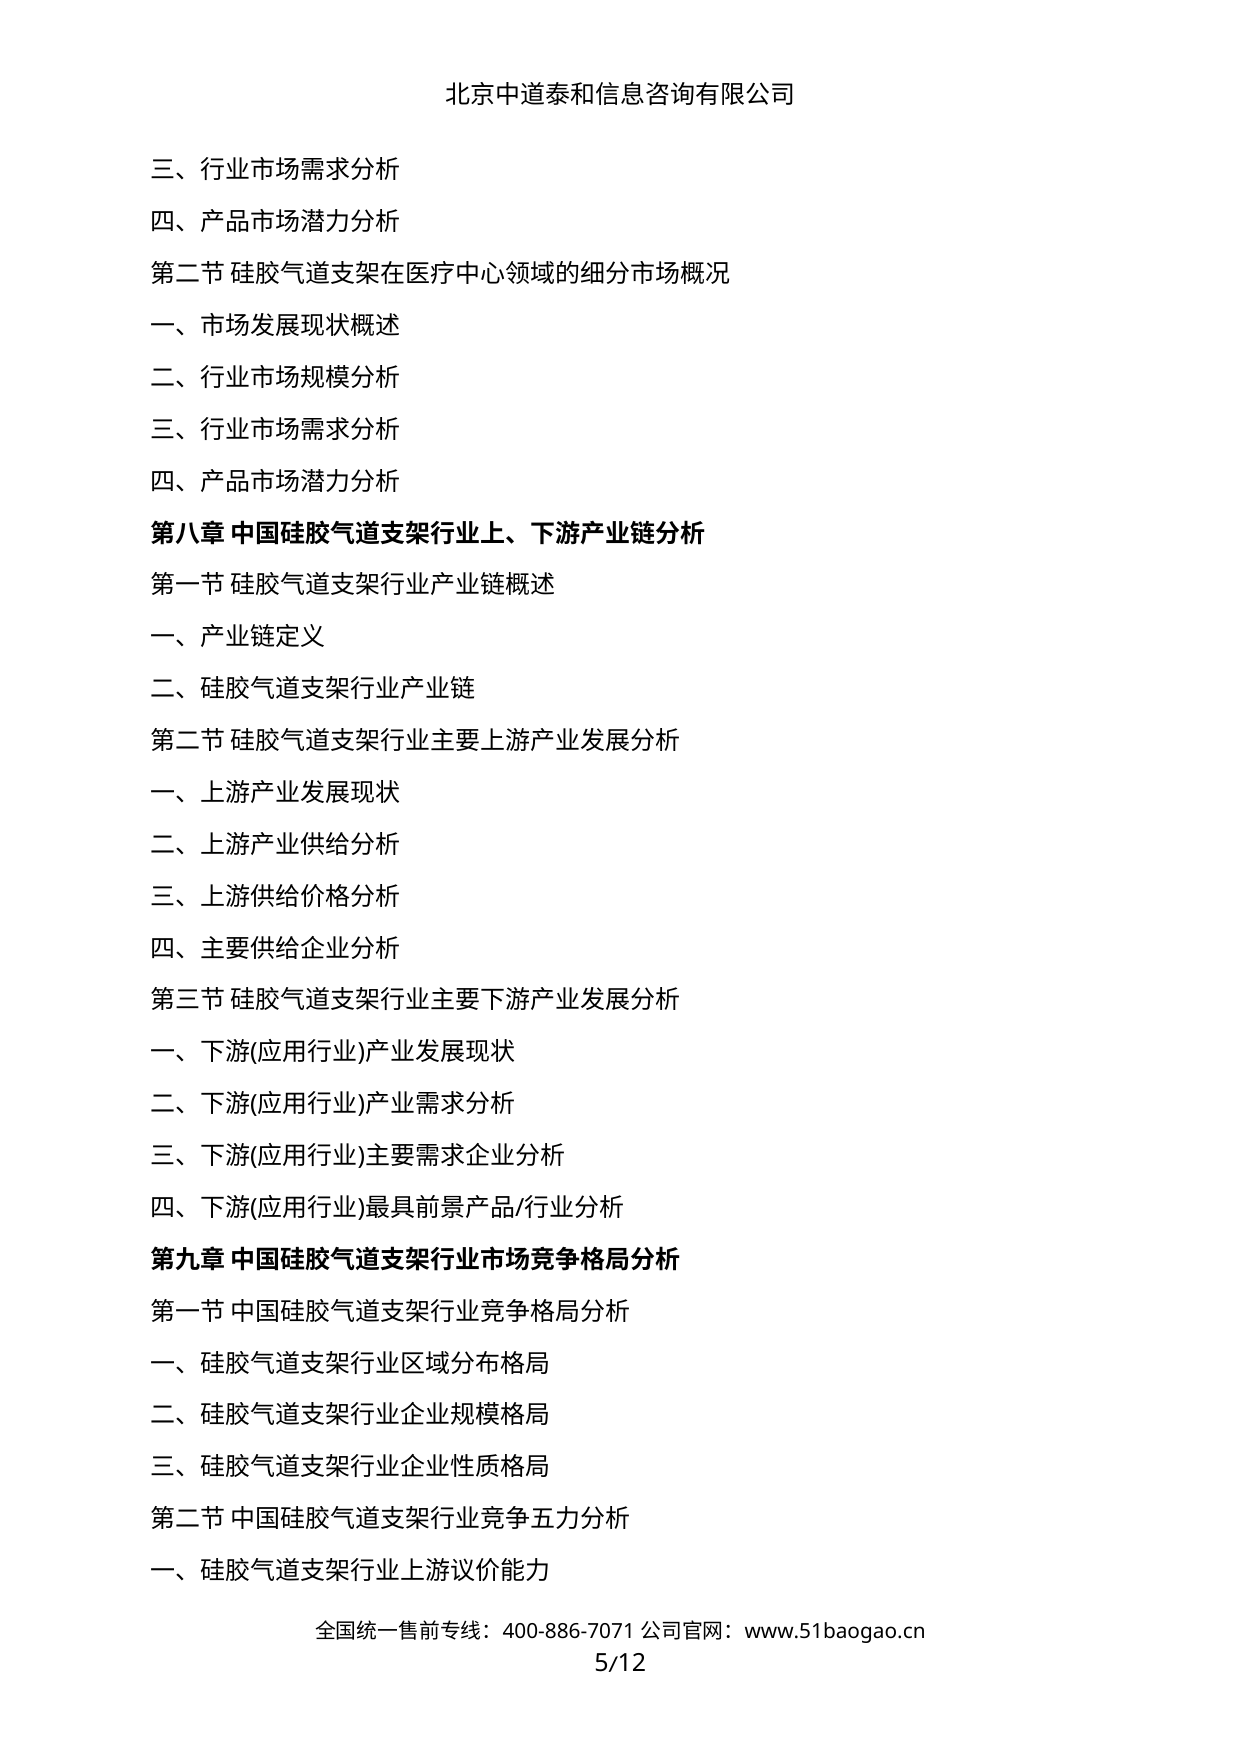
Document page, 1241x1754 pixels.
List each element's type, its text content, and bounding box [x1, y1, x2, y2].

text 二、硅胶气道支架行业产业链 [150, 669, 1090, 705]
text 第二节 中国硅胶气道支架行业竞争五力分析 [150, 1499, 1090, 1535]
text 一、上游产业发展现状 [150, 772, 1090, 809]
text 二、下游(应用行业)产业需求分析 [150, 1084, 1090, 1120]
text 四、产品市场潜力分析 [150, 461, 1090, 497]
text 三、硅胶气道支架行业企业性质格局 [150, 1447, 1090, 1483]
text 一、硅胶气道支架行业区域分布格局 [150, 1343, 1090, 1379]
text 第八章 中国硅胶气道支架行业上、下游产业链分析 [150, 513, 1090, 549]
text 第二节 硅胶气道支架行业主要上游产业发展分析 [150, 721, 1090, 757]
text 一、硅胶气道支架行业上游议价能力 [150, 1551, 1090, 1587]
text 一、产业链定义 [150, 617, 1090, 653]
text 第九章 中国硅胶气道支架行业市场竞争格局分析 [150, 1239, 1090, 1276]
text 四、产品市场潜力分析 [150, 202, 1090, 238]
text 一、市场发展现状概述 [150, 306, 1090, 342]
text 三、行业市场需求分析 [150, 409, 1090, 446]
text 三、行业市场需求分析 [150, 150, 1090, 186]
text 二、上游产业供给分析 [150, 824, 1090, 861]
text 二、行业市场规模分析 [150, 357, 1090, 394]
text 二、硅胶气道支架行业企业规模格局 [150, 1395, 1090, 1431]
text 第一节 中国硅胶气道支架行业竞争格局分析 [150, 1291, 1090, 1327]
text 三、上游供给价格分析 [150, 876, 1090, 912]
text 四、主要供给企业分析 [150, 928, 1090, 964]
text 四、下游(应用行业)最具前景产品/行业分析 [150, 1187, 1090, 1224]
text 第一节 硅胶气道支架行业产业链概述 [150, 565, 1090, 601]
text 第三节 硅胶气道支架行业主要下游产业发展分析 [150, 980, 1090, 1016]
text 第二节 硅胶气道支架在医疗中心领域的细分市场概况 [150, 254, 1090, 290]
text 三、下游(应用行业)主要需求企业分析 [150, 1136, 1090, 1172]
text 一、下游(应用行业)产业发展现状 [150, 1032, 1090, 1068]
